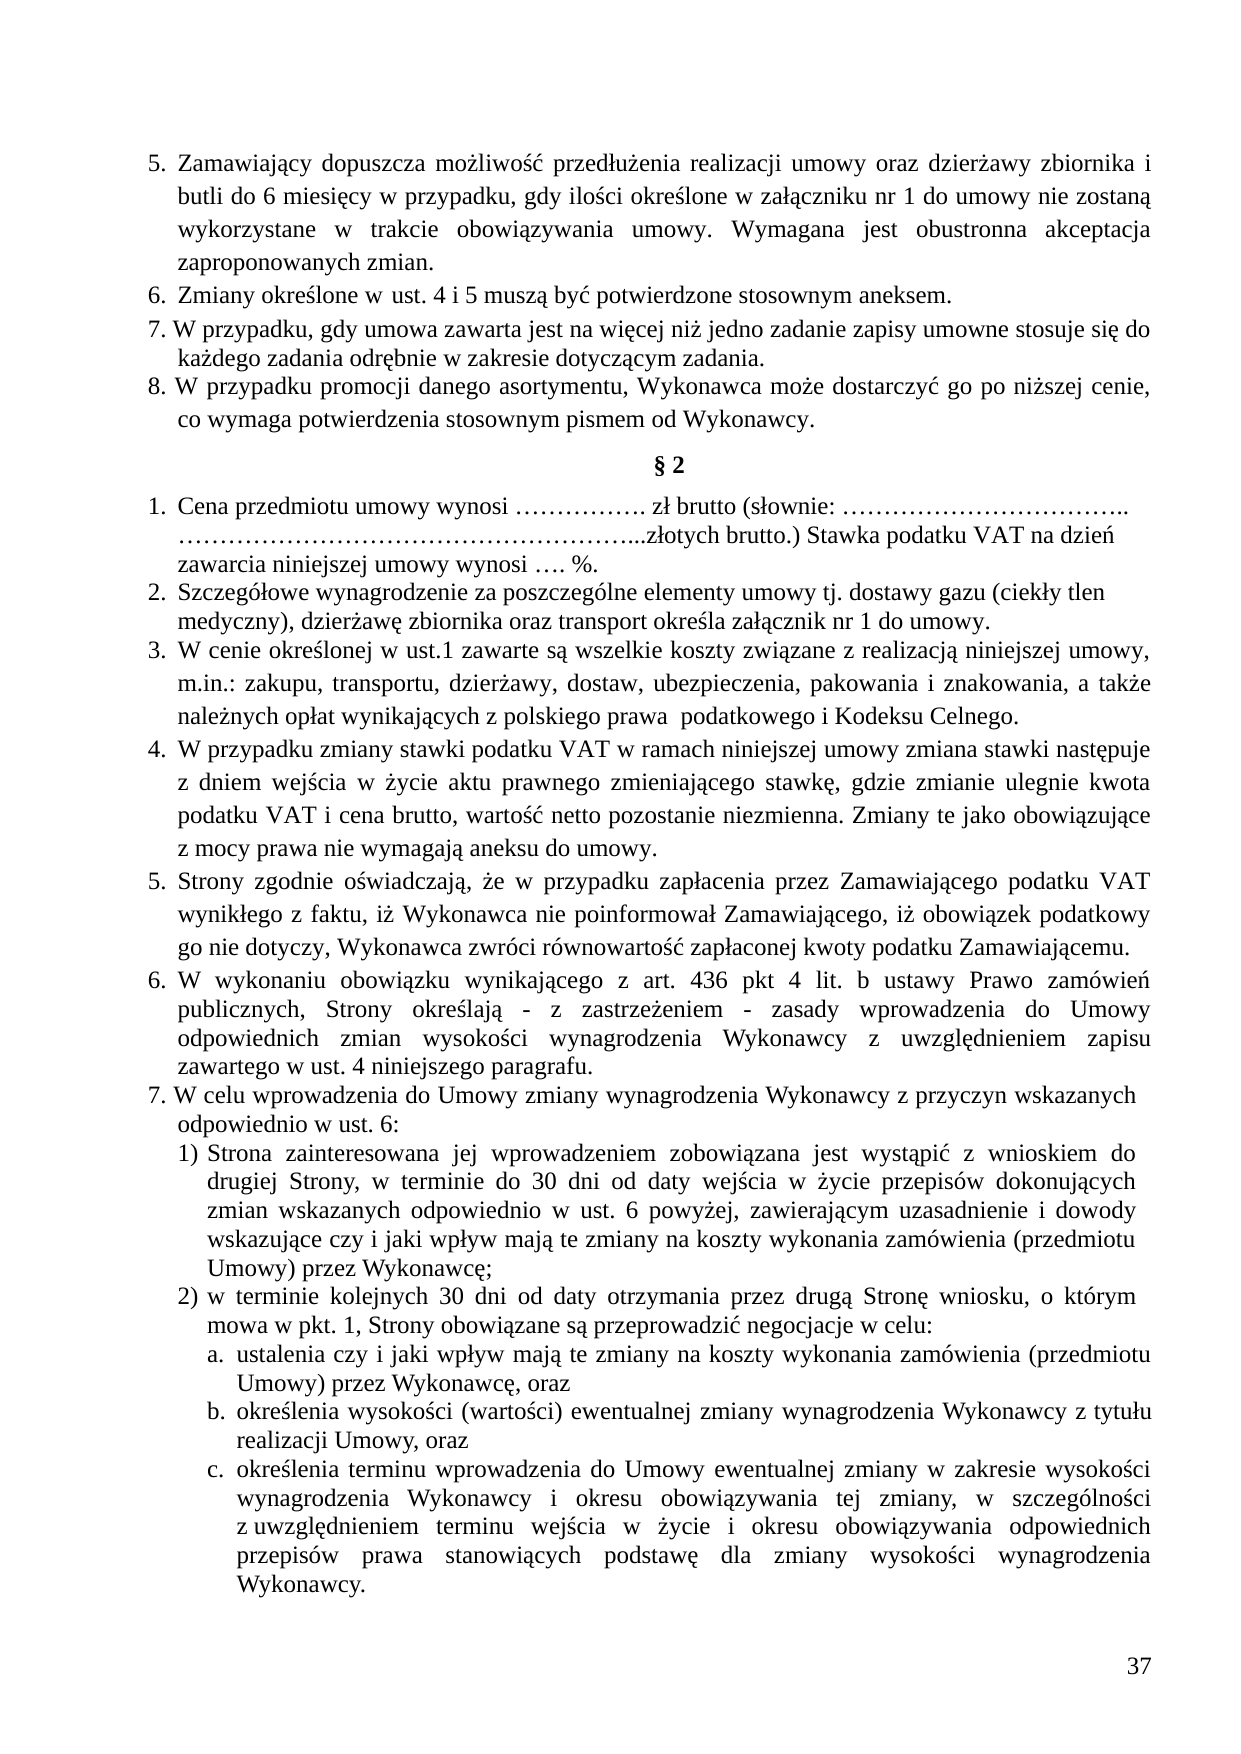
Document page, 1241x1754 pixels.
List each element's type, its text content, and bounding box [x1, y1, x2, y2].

text 6. W wykonaniu obowiązku wynikającego z art. 436 pkt 4 lit. b ustawy Prawo zamówień publicznych, Strony określają - z zastrzeżeniem - zasady wprowadzenia do Umowy odpowiednich zmian wysokości wynagrodzenia Wykonawcy z uwzględnieniem zapisu zawartego w ust. 4 niniejszego paragrafu. [148, 965, 1152, 1080]
list Cena przedmiotu umowy wynosi ……………. zł brutto (słownie: …………………………….. ………………………………………………...złotych brutto.) Stawka podatku VAT na dzień zawarcia niniejszej umowy wynosi …. %. [148, 491, 1152, 577]
text § 2 [148, 450, 1190, 479]
text 7. W przypadku, gdy umowa zawarta jest na więcej niż jedno zadanie zapisy umowne stosuje się do każdego zadania odrębnie w zakresie dotyczącym zadania. [148, 314, 1152, 371]
list Zmiany określone w ust. 4 i 5 muszą być potwierdzone stosownym aneksem. [148, 280, 1152, 308]
text 3. W cenie określonej w ust.1 zawarte są wszelkie koszty związane z realizacją niniejszej umowy, m.in.: zakupu, transportu, dzierżawy, dostaw, ubezpieczenia, pakowania i znakowania, a także należnych opłat wynikających z polskiego prawa podatkowego i Kodeksu Celnego. [148, 635, 1152, 730]
list ustalenia czy i jaki wpływ mają te zmiany na koszty wykonania zamówienia (przedmiotu Umowy) przez Wykonawcę, oraz [207, 1339, 1152, 1396]
list określenia wysokości (wartości) ewentualnej zmiany wynagrodzenia Wykonawcy z tytułu realizacji Umowy, oraz [207, 1396, 1152, 1454]
list Zamawiający dopuszcza możliwość przedłużenia realizacji umowy oraz dzierżawy zbiornika i butli do 6 miesięcy w przypadku, gdy ilości określone w załączniku nr 1 do umowy nie zostaną wykorzystane w trakcie obowiązywania umowy. Wymagana jest obustronna akceptacja zaproponowanych zmian. [148, 148, 1152, 276]
list Szczegółowe wynagrodzenie za poszczególne elementy umowy tj. dostawy gazu (ciekły tlen medyczny), dzierżawę zbiornika oraz transport określa załącznik nr 1 do umowy. [148, 577, 1152, 635]
list określenia terminu wprowadzenia do Umowy ewentualnej zmiany w zakresie wysokości wynagrodzenia Wykonawcy i okresu obowiązywania tej zmiany, w szczególności z uwzględnieniem terminu wejścia w życie i okresu obowiązywania odpowiednich przepisów prawa stanowiących podstawę dla zmiany wysokości wynagrodzenia Wykonawcy. [207, 1454, 1152, 1598]
text 2) w terminie kolejnych 30 dni od daty otrzymania przez drugą Stronę wniosku, o którym mowa w pkt. 1, Strony obowiązane są przeprowadzić negocjacje w celu: [177, 1281, 1137, 1339]
text 8. W przypadku promocji danego asortymentu, Wykonawca może dostarczyć go po niższej cenie, co wymaga potwierdzenia stosownym pismem od Wykonawcy. [148, 371, 1152, 433]
text 1) Strona zainteresowana jej wprowadzeniem zobowiązana jest wystąpić z wnioskiem do drugiej Strony, w terminie do 30 dni od daty wejścia w życie przepisów dokonujących zmian wskazanych odpowiednio w ust. 6 powyżej, zawierającym uzasadnienie i dowody wskazujące czy i jaki wpływ mają te zmiany na koszty wykonania zamówienia (przedmiotu Umowy) przez Wykonawcę; [177, 1138, 1137, 1281]
text 5. Strony zgodnie oświadczają, że w przypadku zapłacenia przez Zamawiającego podatku VAT wynikłego z faktu, iż Wykonawca nie poinformował Zamawiającego, iż obowiązek podatkowy go nie dotyczy, Wykonawca zwróci równowartość zapłaconej kwoty podatku Zamawiającemu. [148, 866, 1152, 961]
text 4. W przypadku zmiany stawki podatku VAT w ramach niniejszej umowy zmiana stawki następuje z dniem wejścia w życie aktu prawnego zmieniającego stawkę, gdzie zmianie ulegnie kwota podatku VAT i cena brutto, wartość netto pozostanie niezmienna. Zmiany te jako obowiązujące z mocy prawa nie wymagają aneksu do umowy. [148, 734, 1152, 862]
text 7. W celu wprowadzenia do Umowy zmiany wynagrodzenia Wykonawcy z przyczyn wskazanych odpowiednio w ust. 6: [148, 1080, 1137, 1138]
